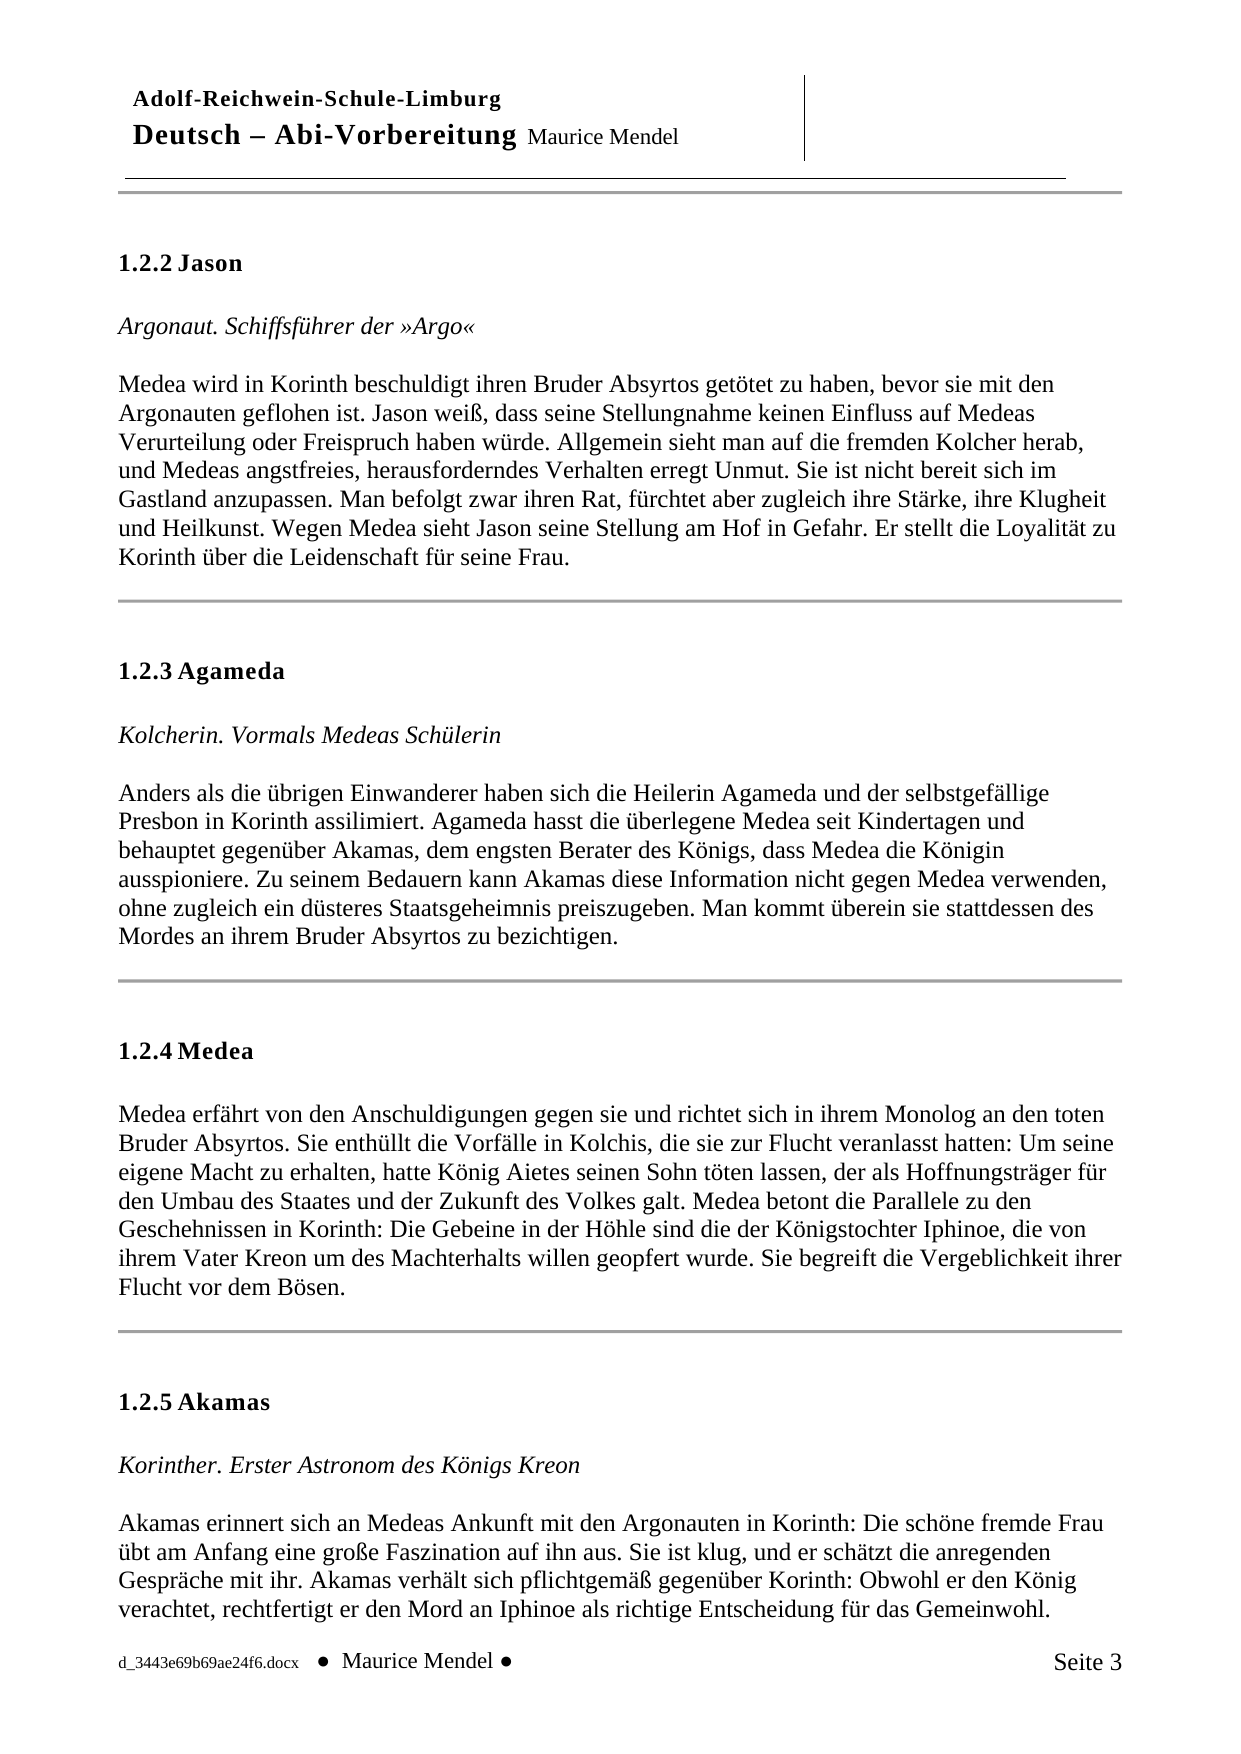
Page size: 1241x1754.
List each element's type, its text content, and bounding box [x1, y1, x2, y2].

subtitle Jason [118, 248, 1122, 276]
text Medea wird in Korinth beschuldigt ihren Bruder Absyrtos getötet zu haben, bevor sie mit den Argonauten geflohen ist. Jason weiß, dass seine Stellungnahme keinen Einfluss auf Medeas Verurteilung oder Freispruch haben würde. Allgemein sieht man auf die fremden Kolcher herab, und Medeas angstfreies, herausforderndes Verhalten erregt Unmut. Sie ist nicht bereit sich im Gastland anzupassen. Man befolgt zwar ihren Rat, fürchtet aber zugleich ihre Stärke, ihre Klugheit und Heilkunst. Wegen Medea sieht Jason seine Stellung am Hof in Gefahr. Er stellt die Loyalität zu Korinth über die Leidenschaft für seine Frau. [118, 369, 1122, 570]
subtitle Akamas [118, 1387, 1122, 1415]
text Medea erfährt von den Anschuldigungen gegen sie und richtet sich in ihrem Monolog an den toten Bruder Absyrtos. Sie enthüllt die Vorfälle in Kolchis, die sie zur Flucht veranlasst hatten: Um seine eigene Macht zu erhalten, hatte König Aietes seinen Sohn töten lassen, der als Hoffnungsträger für den Umbau des Staates und der Zukunft des Volkes galt. Medea betont die Parallele zu den Geschehnissen in Korinth: Die Gebeine in der Höhle sind die der Königstochter Iphinoe, die von ihrem Vater Kreon um des Machterhalts willen geopfert wurde. Sie begreift die Vergeblichkeit ihrer Flucht vor dem Bösen. [118, 1099, 1122, 1301]
subtitle Agameda [118, 656, 1122, 685]
text Anders als die übrigen Einwanderer haben sich die Heilerin Agameda und der selbstgefällige Presbon in Korinth assilimiert. Agameda hasst die überlegene Medea seit Kindertagen und behauptet gegenüber Akamas, dem engsten Berater des Königs, dass Medea die Königin ausspioniere. Zu seinem Bedauern kann Akamas diese Information nicht gegen Medea verwenden, ohne zugleich ein düsteres Staatsgeheimnis preiszugeben. Man kommt überein sie stattdessen des Mordes an ihrem Bruder Absyrtos zu bezichtigen. [118, 778, 1122, 950]
text Korinther. Erster Astronom des Königs Kreon [118, 1450, 1122, 1479]
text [118, 1508, 1122, 1623]
text Argonaut. Schiffsführer der »Argo« [118, 311, 1122, 340]
text Kolcherin. Vormals Medeas Schülerin [118, 720, 1122, 748]
subtitle Medea [118, 1036, 1122, 1065]
